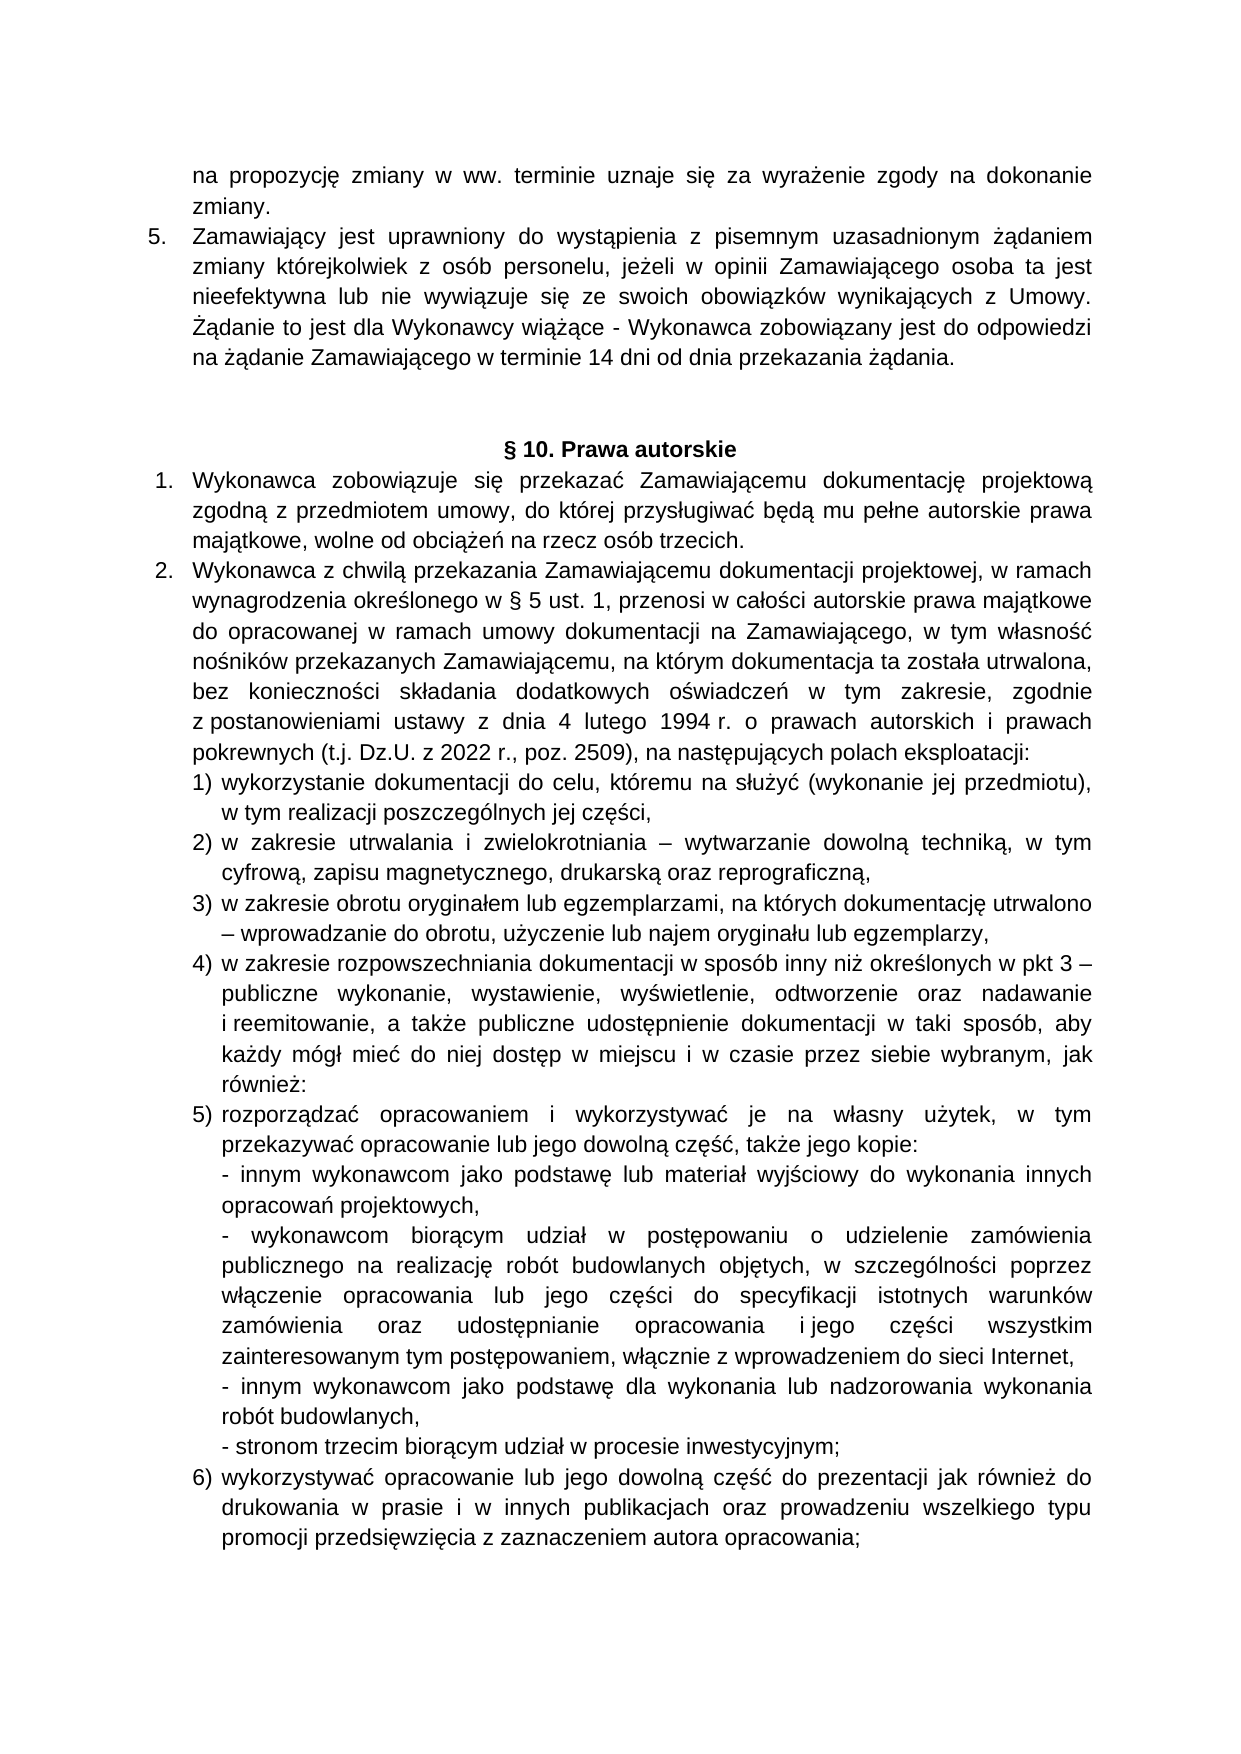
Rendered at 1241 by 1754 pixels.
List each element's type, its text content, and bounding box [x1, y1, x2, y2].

list Zamawiający jest uprawniony do wystąpienia z pisemnym uzasadnionym żądaniem zmiany którejkolwiek z osób personelu, jeżeli w opinii Zamawiającego osoba ta jest nieefektywna lub nie wywiązuje się ze swoich obowiązków wynikających z Umowy. Żądanie to jest dla Wykonawcy wiążące - Wykonawca zobowiązany jest do odpowiedzi na żądanie Zamawiającego w terminie 14 dni od dnia przekazania żądania. [148, 223, 1093, 370]
list wykorzystanie dokumentacji do celu, któremu na służyć (wykonanie jej przedmiotu), w tym realizacji poszczególnych jej części, [192, 769, 1093, 825]
text - stronom trzecim biorącym udział w procesie inwestycyjnym; [221, 1433, 1093, 1459]
list § 10. Prawa autorskie [148, 436, 1093, 463]
list w zakresie obrotu oryginałem lub egzemplarzami, na których dokumentację utrwalono – wprowadzanie do obrotu, użyczenie lub najem oryginału lub egzemplarzy, [192, 889, 1093, 946]
list rozporządzać opracowaniem i wykorzystywać je na własny użytek, w tym przekazywać opracowanie lub jego dowolną część, także jego kopie: [192, 1101, 1093, 1157]
list wykorzystywać opracowanie lub jego dowolną część do prezentacji jak również do drukowania w prasie i w innych publikacjach oraz prowadzeniu wszelkiego typu promocji przedsięwzięcia z zaznaczeniem autora opracowania; [192, 1463, 1093, 1550]
text - wykonawcom biorącym udział w postępowaniu o udzielenie zamówienia publicznego na realizację robót budowlanych objętych, w szczególności poprzez włączenie opracowania lub jego części do specyfikacji istotnych warunków zamówienia oraz udostępnianie opracowania i jego części wszystkim zainteresowanym tym postępowaniem, włącznie z wprowadzeniem do sieci Internet, [221, 1222, 1093, 1369]
text - innym wykonawcom jako podstawę dla wykonania lub nadzorowania wykonania robót budowlanych, [221, 1373, 1093, 1429]
text - innym wykonawcom jako podstawę lub materiał wyjściowy do wykonania innych opracowań projektowych, [221, 1161, 1093, 1218]
list Wykonawca z chwilą przekazania Zamawiającemu dokumentacji projektowej, w ramach wynagrodzenia określonego w § 5 ust. 1, przenosi w całości autorskie prawa majątkowe do opracowanej w ramach umowy dokumentacji na Zamawiającego, w tym własność nośników przekazanych Zamawiającemu, na którym dokumentacja ta została utrwalona, bez konieczności składania dodatkowych oświadczeń w tym zakresie, zgodnie z postanowieniami ustawy z dnia 4 lutego 1994 r. o prawach autorskich i prawach pokrewnych (t.j. Dz.U. z 2022 r., poz. 2509), na następujących polach eksploatacji: [154, 557, 1093, 765]
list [148, 162, 1093, 219]
list w zakresie utrwalania i zwielokrotniania – wytwarzanie dowolną techniką, w tym cyfrową, zapisu magnetycznego, drukarską oraz reprograficzną, [192, 829, 1093, 886]
list w zakresie rozpowszechniania dokumentacji w sposób inny niż określonych w pkt 3 – publiczne wykonanie, wystawienie, wyświetlenie, odtworzenie oraz nadawanie i reemitowanie, a także publiczne udostępnienie dokumentacji w taki sposób, aby każdy mógł mieć do niej dostęp w miejscu i w czasie przez siebie wybranym, jak również: [192, 950, 1093, 1097]
list Wykonawca zobowiązuje się przekazać Zamawiającemu dokumentację projektową zgodną z przedmiotem umowy, do której przysługiwać będą mu pełne autorskie prawa majątkowe, wolne od obciążeń na rzecz osób trzecich. [154, 467, 1093, 553]
